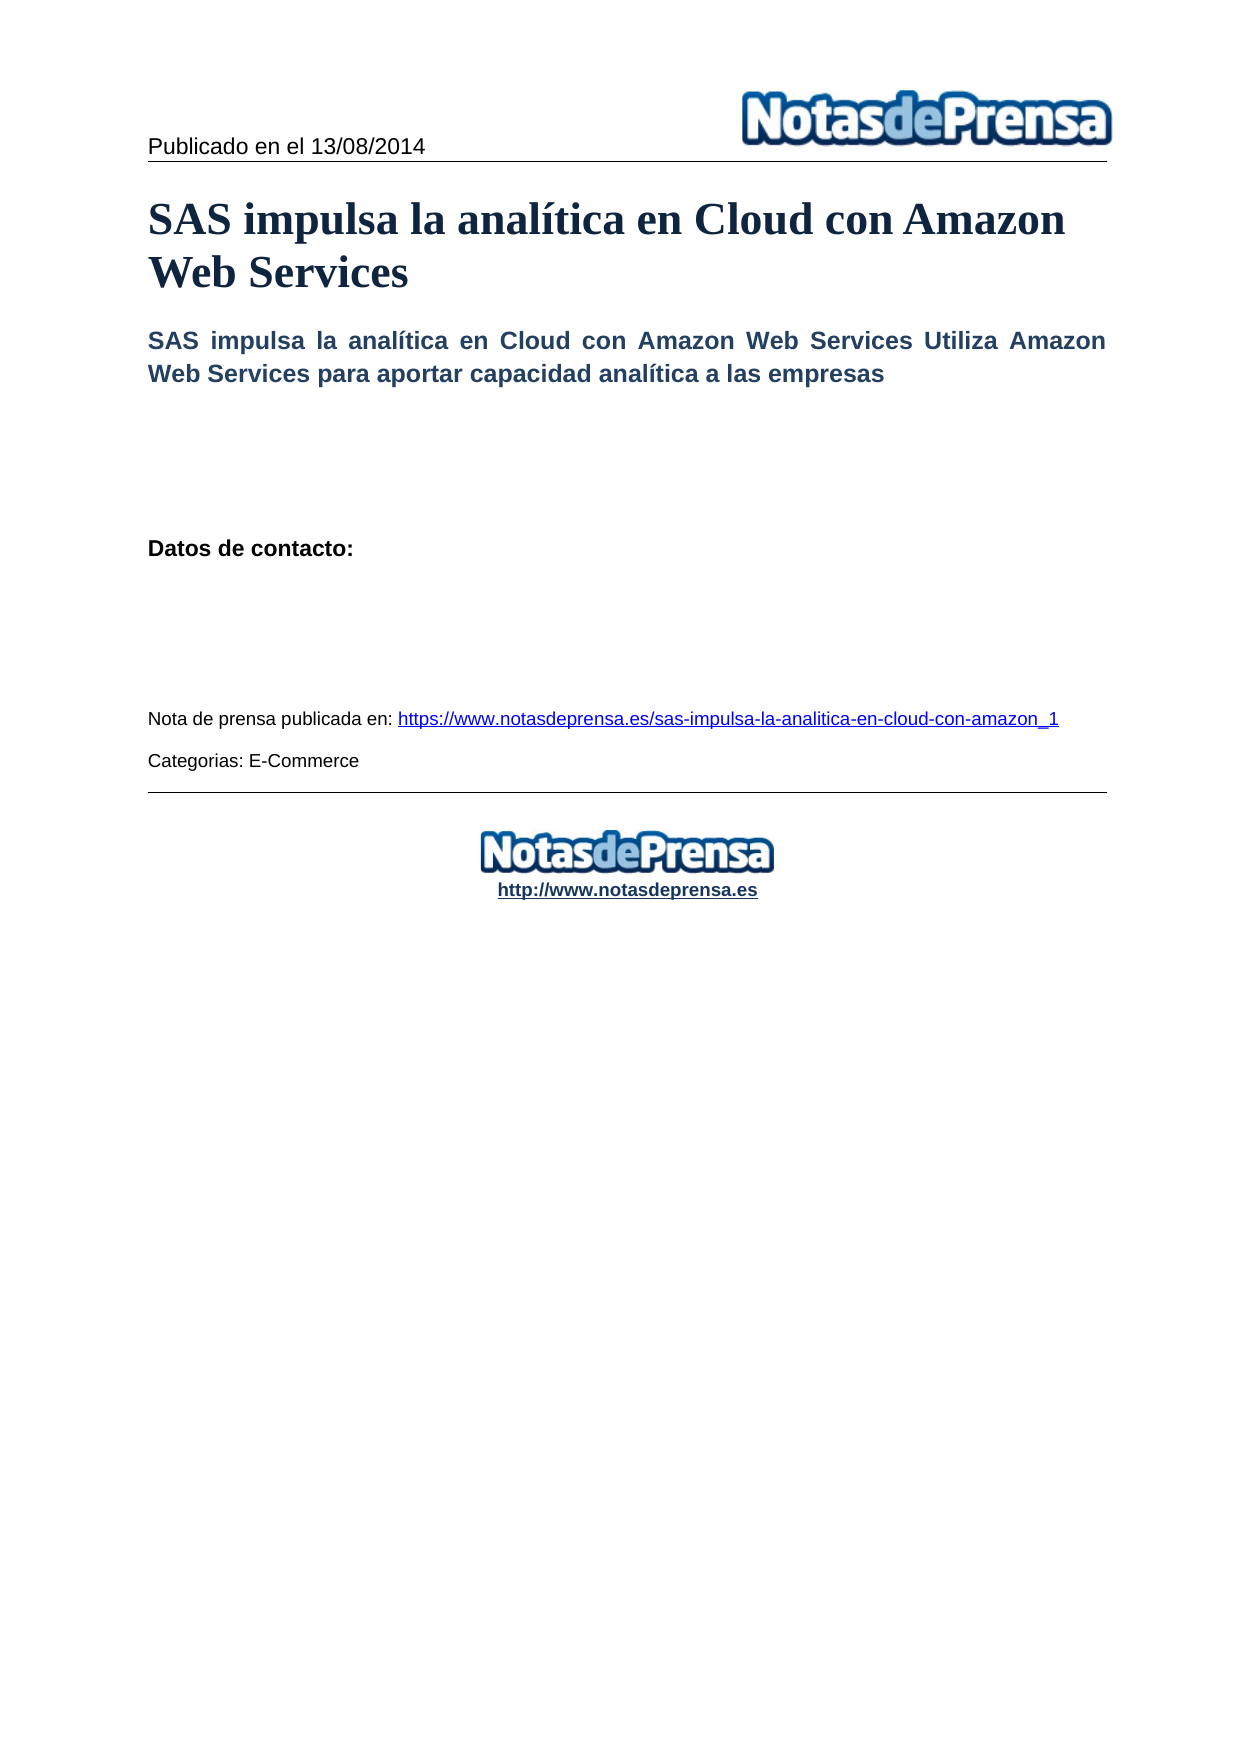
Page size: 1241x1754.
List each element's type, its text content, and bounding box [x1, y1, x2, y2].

text Publicado en el 13/08/2014 [148, 133, 1107, 161]
text Nota de prensa publicada en: https://www.notasdeprensa.es/sas-impulsa-la-analitica-en-cloud-con-amazon_1 [148, 707, 1107, 729]
text http://www.notasdeprensa.es [148, 879, 1107, 901]
subtitle SAS impulsa la analítica en Cloud con Amazon Web Services [148, 192, 1107, 297]
picture [480, 829, 775, 875]
subtitle SAS impulsa la analítica en Cloud con Amazon Web Services Utiliza Amazon Web Services para aportar capacidad analítica a las empresas [148, 326, 1107, 388]
text Datos de contacto: [148, 535, 1107, 562]
picture [742, 90, 1113, 148]
text Categorias: E-Commerce [148, 750, 1107, 771]
